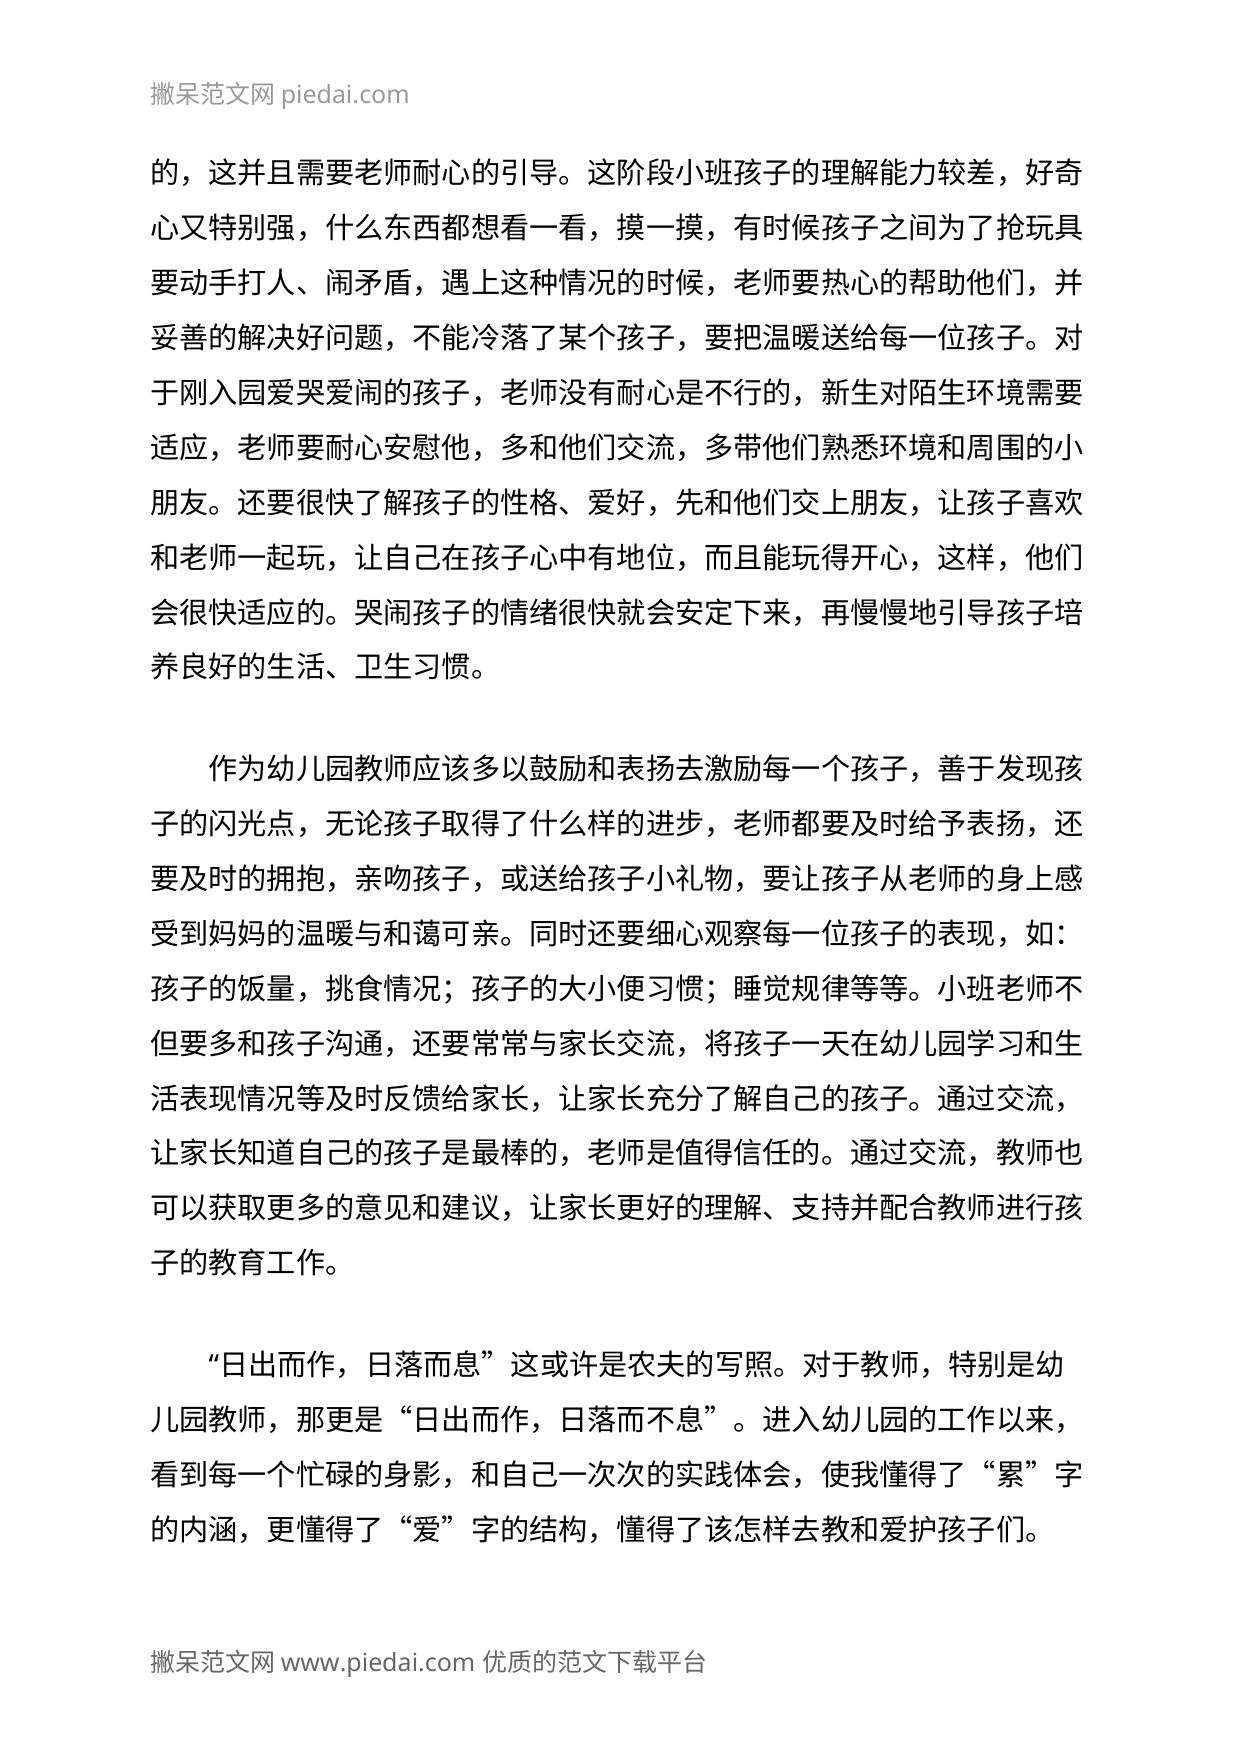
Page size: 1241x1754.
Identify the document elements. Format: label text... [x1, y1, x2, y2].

text “日出而作，日落而息”这或许是农夫的写照。对于教师，特别是幼儿园教师，那更是“日出而作，日落而不息”。进入幼儿园的工作以来，看到每一个忙碌的身影，和自己一次次的实践体会，使我懂得了“累”字的内涵，更懂得了“爱”字的结构，懂得了该怎样去教和爱护孩子们。 [150, 1342, 1090, 1549]
text 作为幼儿园教师应该多以鼓励和表扬去激励每一个孩子，善于发现孩子的闪光点，无论孩子取得了什么样的进步，老师都要及时给予表扬，还要及时的拥抱，亲吻孩子，或送给孩子小礼物，要让孩子从老师的身上感受到妈妈的温暖与和蔼可亲。同时还要细心观察每一位孩子的表现，如：孩子的饭量，挑食情况；孩子的大小便习惯；睡觉规律等等。小班老师不但要多和孩子沟通，还要常常与家长交流，将孩子一天在幼儿园学习和生活表现情况等及时反馈给家长，让家长充分了解自己的孩子。通过交流，让家长知道自己的孩子是最棒的，老师是值得信任的。通过交流，教师也可以获取更多的意见和建议，让家长更好的理解、支持并配合教师进行孩子的教育工作。 [150, 746, 1090, 1282]
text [150, 150, 1090, 686]
